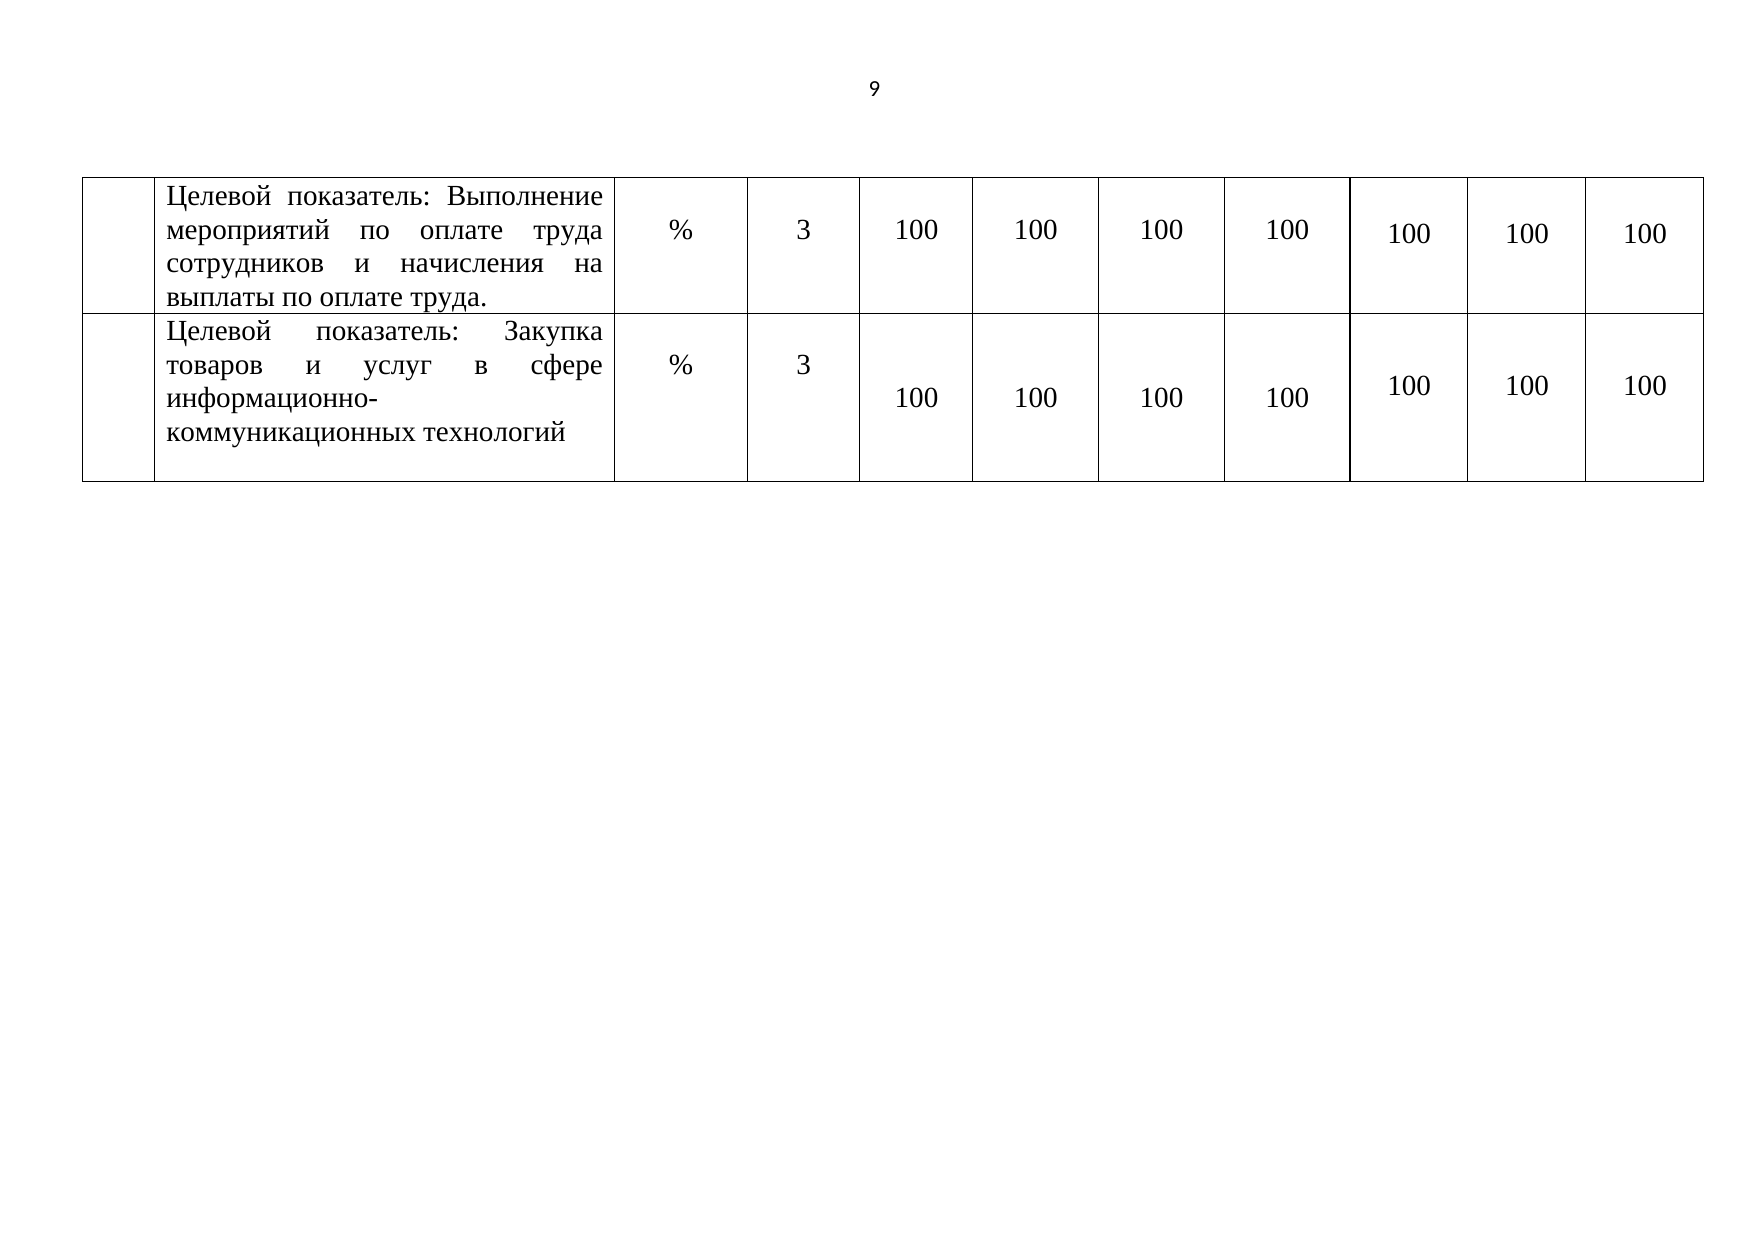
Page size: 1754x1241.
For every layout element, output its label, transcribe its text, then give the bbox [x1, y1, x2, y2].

table_cell 3 [748, 314, 859, 481]
table_cell % [615, 314, 747, 481]
table_cell [83, 178, 154, 312]
table_cell 100 [1099, 178, 1224, 312]
table_cell [83, 314, 154, 481]
table_cell % [615, 178, 747, 312]
table_cell 100 [860, 314, 972, 481]
table_cell 3 [748, 178, 859, 312]
table_cell 100 [973, 314, 1098, 481]
table_cell 100 [1468, 178, 1585, 312]
table_cell 100 [860, 178, 972, 312]
table_cell 100 [1586, 314, 1703, 481]
table_cell 100 [1586, 178, 1703, 312]
table_cell 100 [1351, 178, 1467, 312]
table_cell 100 [1099, 314, 1224, 481]
table_cell 100 [973, 178, 1098, 312]
table_cell Целевой показатель: Закупка товаров и услуг в сфере информационно-коммуникационных технологий [155, 314, 614, 481]
table_cell 100 [1225, 178, 1349, 312]
table_cell 100 [1351, 314, 1467, 481]
table_cell Целевой показатель: Выполнение мероприятий по оплате труда сотрудников и начисления на выплаты по оплате труда. [155, 178, 614, 312]
table_cell 100 [1225, 314, 1349, 481]
table_cell 100 [1468, 314, 1585, 481]
